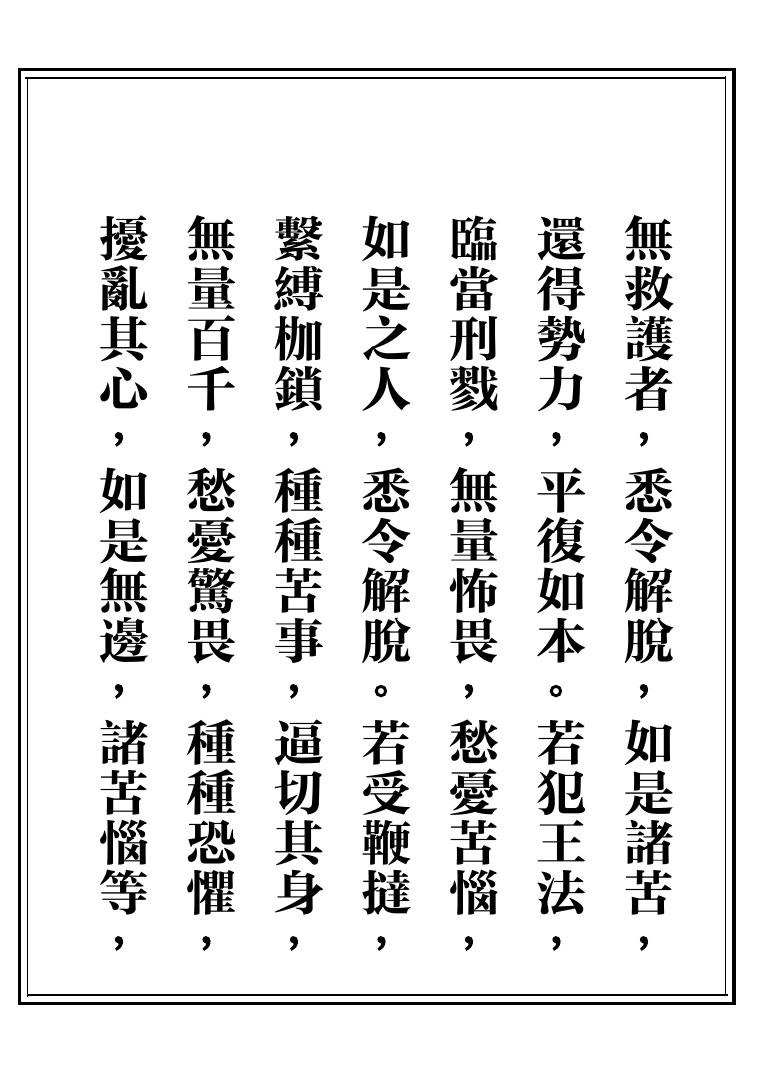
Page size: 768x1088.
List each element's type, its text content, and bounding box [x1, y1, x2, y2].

text 繫縛枷鎖，種種苦事，逼切其身， [255, 114, 343, 959]
text 臨當刑戮，無量怖畏，愁憂苦惱， [430, 114, 518, 959]
text 無救護者，悉令解脫，如是諸苦， [605, 114, 693, 959]
text 還得勢力，平復如本。若犯王法， [518, 114, 605, 959]
text 無量百千，愁憂驚畏，種種恐懼， [168, 114, 255, 959]
text 如是之人，悉令解脫。若受鞭撻， [343, 114, 430, 959]
text 擾亂其心，如是無邊，諸苦惱等， [80, 114, 168, 959]
